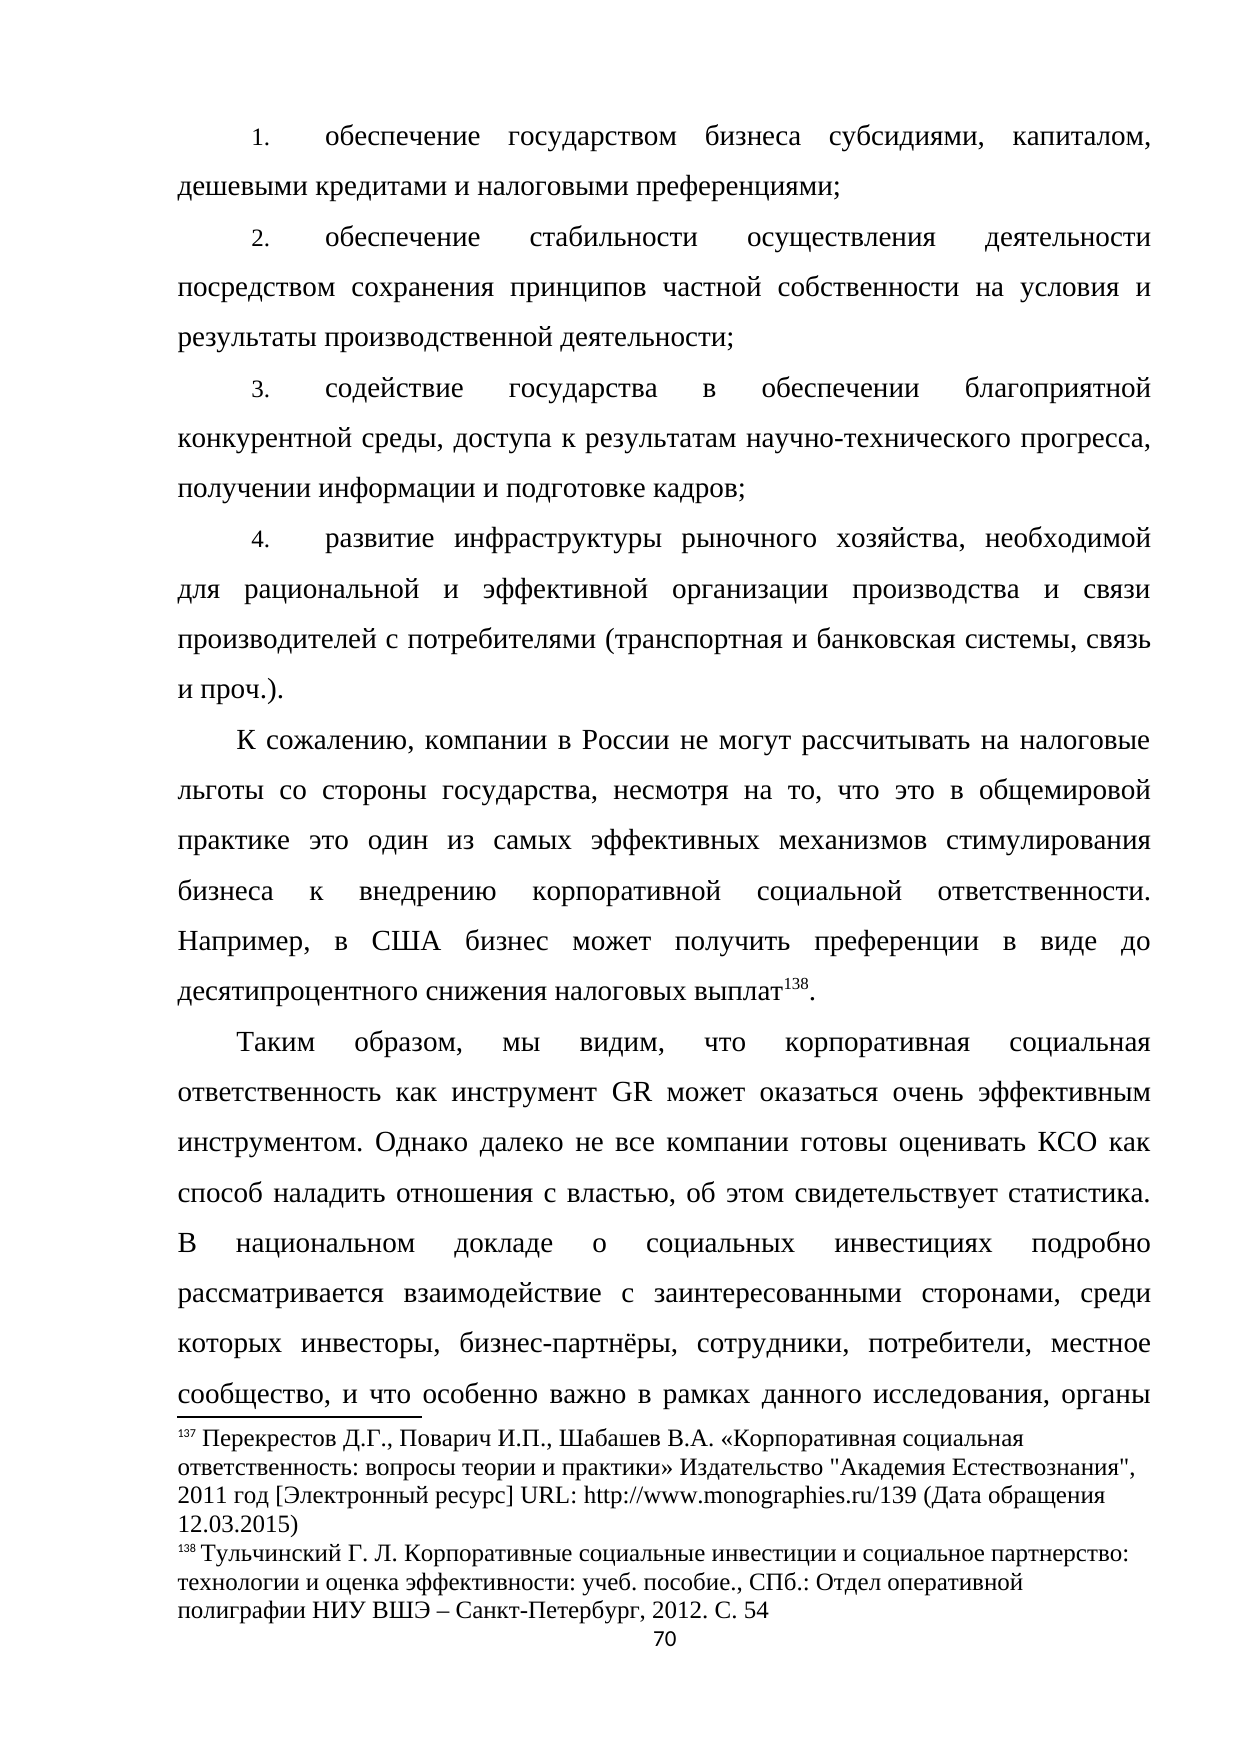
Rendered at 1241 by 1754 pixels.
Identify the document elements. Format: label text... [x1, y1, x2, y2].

list обеспечение государством бизнеса субсидиями, капиталом, дешевыми кредитами и налоговыми преференциями; [177, 118, 1152, 202]
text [177, 1024, 1152, 1409]
list К сожалению, компании в России не могут рассчитывать на налоговые льготы со стороны государства, несмотря на то, что это в общемировой практике это один из самых эффективных механизмов стимулирования бизнеса к внедрению корпоративной социальной ответственности. Например, в США бизнес может получить преференции в виде до десятипроцентного снижения налоговых выплат. [177, 722, 1152, 1007]
list обеспечение стабильности осуществления деятельности посредством сохранения принципов частной собственности на условия и результаты производственной деятельности; [177, 219, 1152, 353]
list содействие государства в обеспечении благоприятной конкурентной среды, доступа к результатам научно-технического прогресса, получении информации и подготовке кадров; [177, 370, 1152, 504]
list развитие инфраструктуры рыночного хозяйства, необходимой для рациональной и эффективной организации производства и связи производителей с потребителями (транспортная и банковская системы, связь и проч.). [177, 521, 1152, 705]
